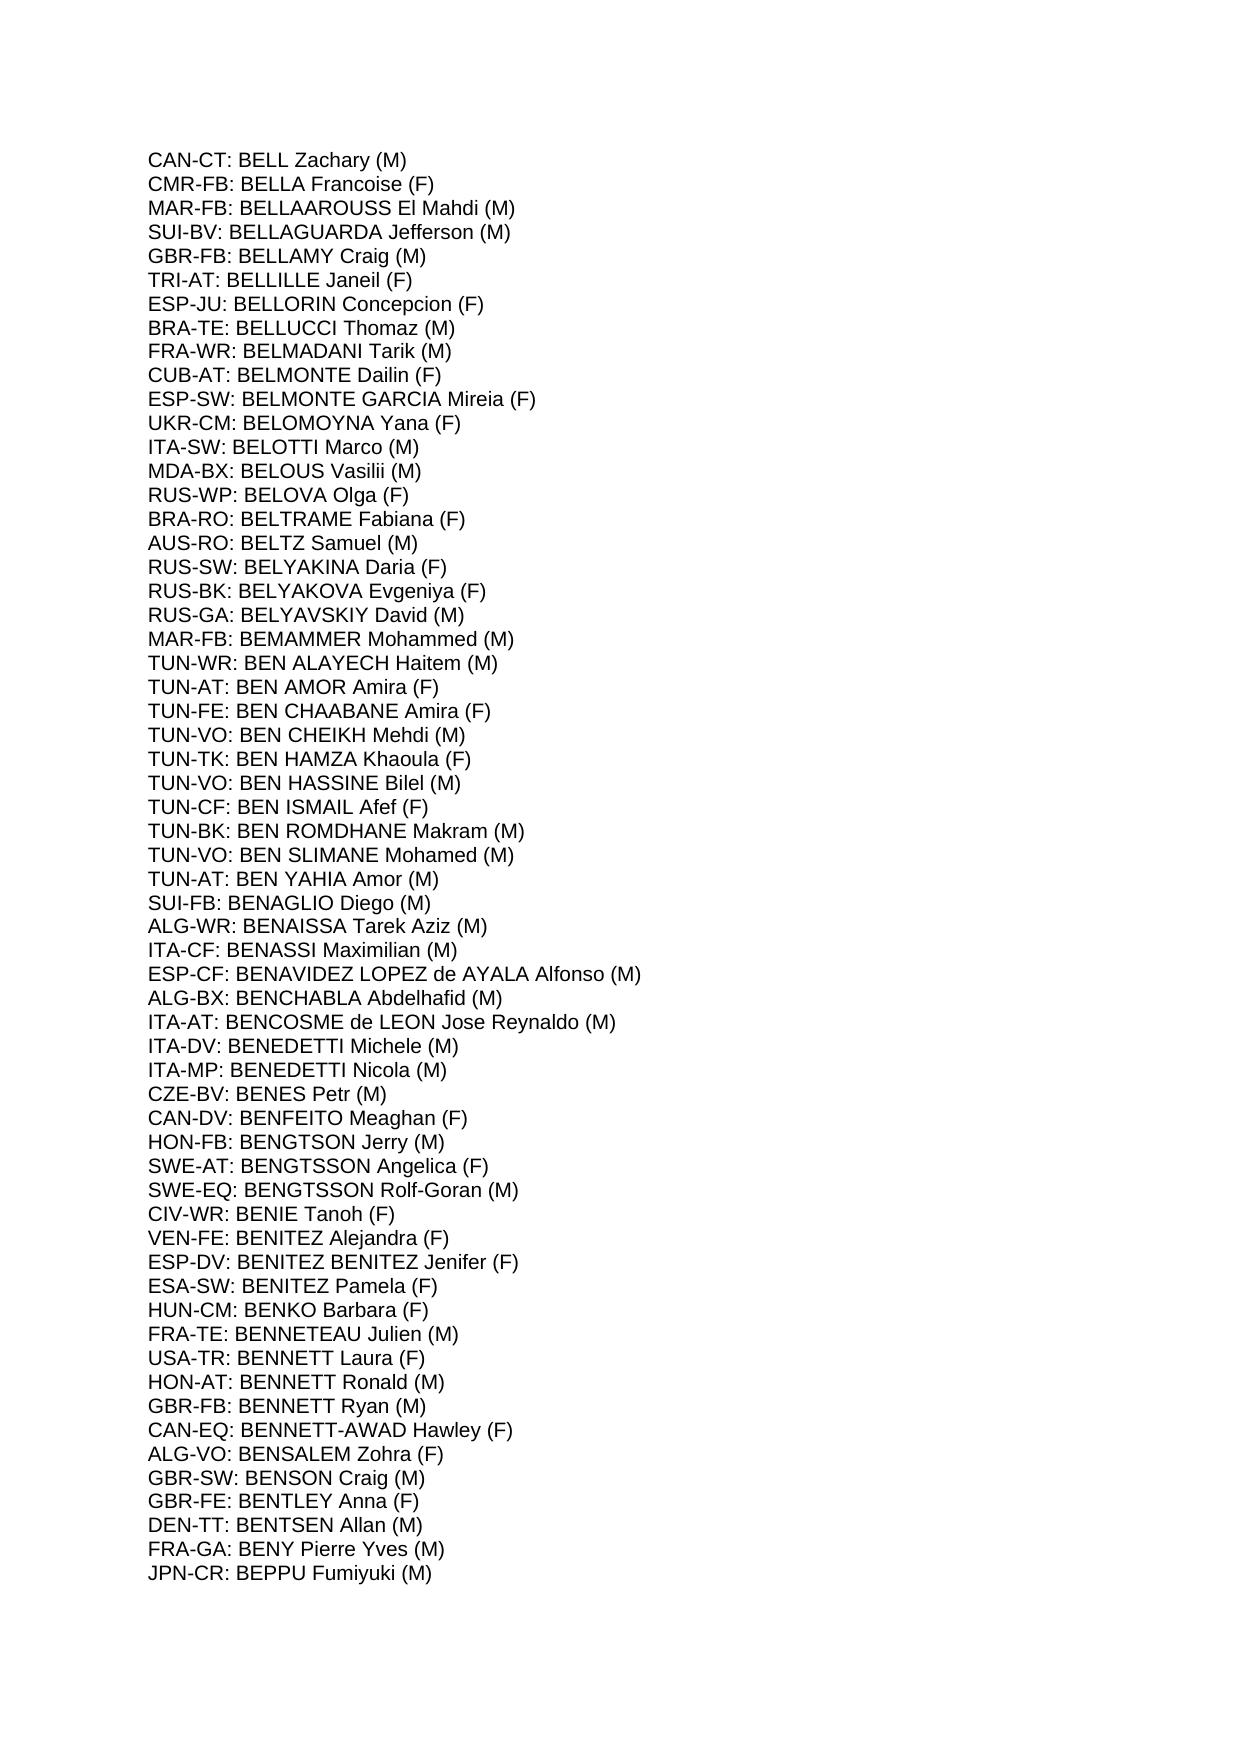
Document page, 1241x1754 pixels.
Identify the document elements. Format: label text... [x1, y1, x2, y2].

text CAN-DV: BENFEITO Meaghan (F) [148, 1106, 1093, 1130]
text GBR-FB: BENNETT Ryan (M) [148, 1393, 1093, 1417]
text TUN-CF: BEN ISMAIL Afef (F) [148, 794, 1093, 818]
text FRA-GA: BENY Pierre Yves (M) [148, 1537, 1093, 1561]
text HUN-CM: BENKO Barbara (F) [148, 1298, 1093, 1322]
text USA-TR: BENNETT Laura (F) [148, 1346, 1093, 1369]
text GBR-FB: BELLAMY Craig (M) [148, 243, 1093, 267]
text JPN-CR: BEPPU Fumiyuki (M) [148, 1561, 1093, 1585]
text SUI-BV: BELLAGUARDA Jefferson (M) [148, 219, 1093, 243]
text TUN-VO: BEN HASSINE Bilel (M) [148, 771, 1093, 794]
text FRA-WR: BELMADANI Tarik (M) [148, 339, 1093, 363]
text TUN-VO: BEN CHEIKH Mehdi (M) [148, 723, 1093, 747]
text TUN-WR: BEN ALAYECH Haitem (M) [148, 651, 1093, 675]
text ALG-WR: BENAISSA Tarek Aziz (M) [148, 914, 1093, 938]
text BRA-TE: BELLUCCI Thomaz (M) [148, 315, 1093, 339]
text TUN-VO: BEN SLIMANE Mohamed (M) [148, 842, 1093, 866]
text ESA-SW: BENITEZ Pamela (F) [148, 1274, 1093, 1298]
text RUS-GA: BELYAVSKIY David (M) [148, 603, 1093, 627]
text VEN-FE: BENITEZ Alejandra (F) [148, 1226, 1093, 1250]
text DEN-TT: BENTSEN Allan (M) [148, 1513, 1093, 1537]
text ITA-DV: BENEDETTI Michele (M) [148, 1034, 1093, 1058]
text TRI-AT: BELLILLE Janeil (F) [148, 267, 1093, 291]
text SWE-AT: BENGTSSON Angelica (F) [148, 1154, 1093, 1178]
text MAR-FB: BEMAMMER Mohammed (M) [148, 627, 1093, 651]
text MDA-BX: BELOUS Vasilii (M) [148, 459, 1093, 483]
text ITA-MP: BENEDETTI Nicola (M) [148, 1058, 1093, 1082]
text ALG-BX: BENCHABLA Abdelhafid (M) [148, 986, 1093, 1010]
text ITA-AT: BENCOSME de LEON Jose Reynaldo (M) [148, 1010, 1093, 1034]
text UKR-CM: BELOMOYNA Yana (F) [148, 411, 1093, 435]
text HON-FB: BENGTSON Jerry (M) [148, 1130, 1093, 1154]
text CAN-CT: BELL Zachary (M) [148, 148, 1093, 172]
text ALG-VO: BENSALEM Zohra (F) [148, 1441, 1093, 1465]
text TUN-AT: BEN AMOR Amira (F) [148, 675, 1093, 699]
text CIV-WR: BENIE Tanoh (F) [148, 1202, 1093, 1226]
text GBR-FE: BENTLEY Anna (F) [148, 1489, 1093, 1513]
text RUS-WP: BELOVA Olga (F) [148, 483, 1093, 507]
text TUN-AT: BEN YAHIA Amor (M) [148, 866, 1093, 890]
text ITA-CF: BENASSI Maximilian (M) [148, 938, 1093, 962]
text TUN-TK: BEN HAMZA Khaoula (F) [148, 747, 1093, 771]
text ESP-SW: BELMONTE GARCIA Mireia (F) [148, 387, 1093, 411]
text TUN-BK: BEN ROMDHANE Makram (M) [148, 818, 1093, 842]
text ITA-SW: BELOTTI Marco (M) [148, 435, 1093, 459]
text RUS-BK: BELYAKOVA Evgeniya (F) [148, 579, 1093, 603]
text BRA-RO: BELTRAME Fabiana (F) [148, 507, 1093, 531]
text RUS-SW: BELYAKINA Daria (F) [148, 555, 1093, 579]
text AUS-RO: BELTZ Samuel (M) [148, 531, 1093, 555]
text TUN-FE: BEN CHAABANE Amira (F) [148, 699, 1093, 723]
text SWE-EQ: BENGTSSON Rolf-Goran (M) [148, 1178, 1093, 1202]
text SUI-FB: BENAGLIO Diego (M) [148, 890, 1093, 914]
text ESP-CF: BENAVIDEZ LOPEZ de AYALA Alfonso (M) [148, 962, 1093, 986]
text ESP-DV: BENITEZ BENITEZ Jenifer (F) [148, 1250, 1093, 1274]
text CMR-FB: BELLA Francoise (F) [148, 172, 1093, 196]
text CZE-BV: BENES Petr (M) [148, 1082, 1093, 1106]
text FRA-TE: BENNETEAU Julien (M) [148, 1322, 1093, 1346]
text ESP-JU: BELLORIN Concepcion (F) [148, 291, 1093, 315]
text HON-AT: BENNETT Ronald (M) [148, 1369, 1093, 1393]
text CAN-EQ: BENNETT-AWAD Hawley (F) [148, 1417, 1093, 1441]
text CUB-AT: BELMONTE Dailin (F) [148, 363, 1093, 387]
text MAR-FB: BELLAAROUSS El Mahdi (M) [148, 196, 1093, 219]
text GBR-SW: BENSON Craig (M) [148, 1465, 1093, 1489]
